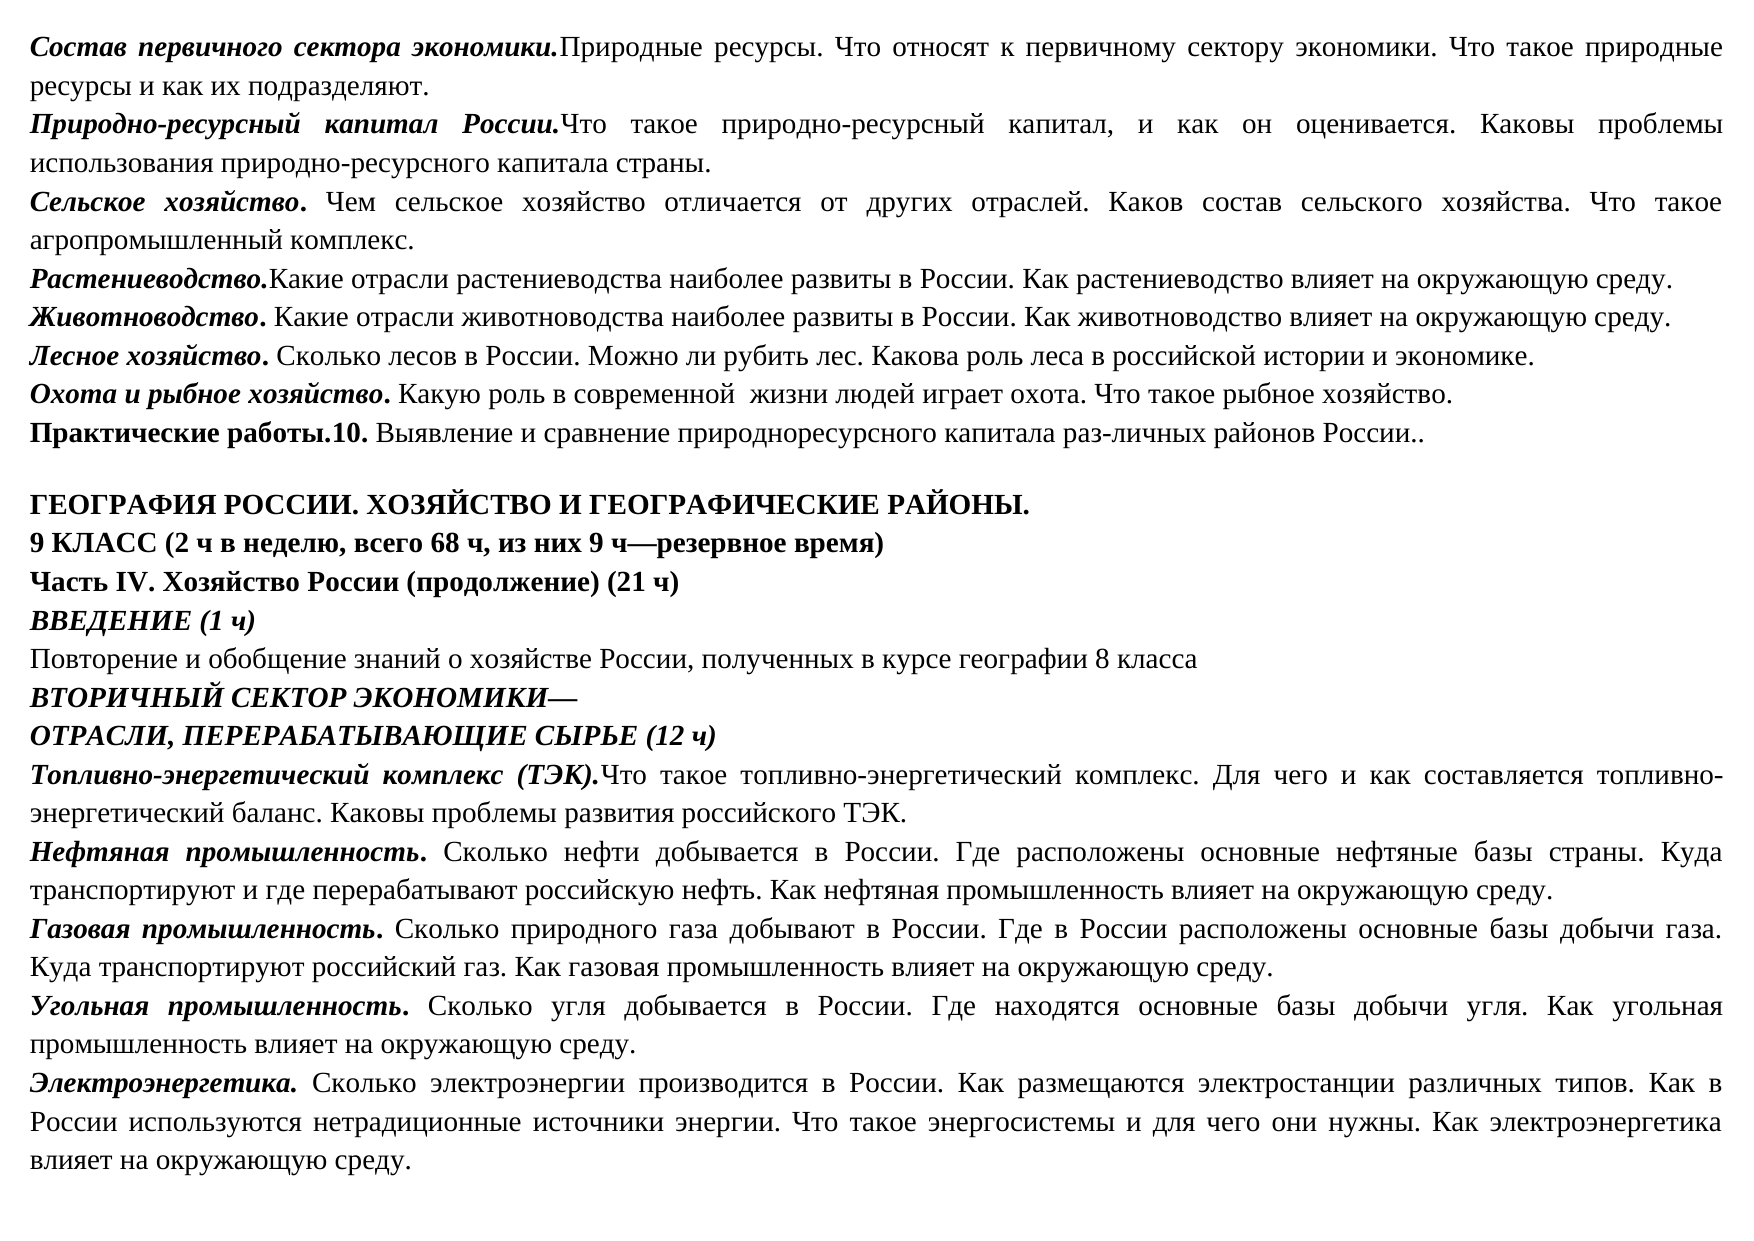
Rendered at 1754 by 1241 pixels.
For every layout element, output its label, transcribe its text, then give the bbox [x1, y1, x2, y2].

text Природно-ресурсный капитал России.Что такое природно-ресурсный капитал, и как он оценивается. Каковы проблемы использования природно-ресурсного капитала страны. [29, 107, 1724, 179]
text 9 КЛАСС (2 ч в неделю, всего 68 ч, из них 9 ч—резервное время) [29, 526, 1724, 559]
text ОТРАСЛИ, ПЕРЕРАБАТЫВАЮЩИЕ СЫРЬЕ (12 ч) [29, 718, 1724, 752]
text ВВЕДЕНИЕ (1 ч) [29, 603, 1724, 636]
text Нефтяная промышленность. Сколько нефти добывается в России. Где расположены основные нефтяные базы страны. Куда транспортируют и где перерабатывают российскую нефть. Как нефтяная промышленность влияет на окружающую среду. [29, 834, 1724, 906]
text Сельское хозяйство. Чем сельское хозяйство отличается от других отраслей. Каков состав сельского хозяйства. Что такое агропромышленный комплекс. [29, 184, 1724, 256]
text Электроэнергетика. Сколько электроэнергии производится в России. Как размещаются электростанции различных типов. Как в России используются нетрадиционные источники энергии. Что такое энергосистемы и для чего они нужны. Как электроэнергетика влияет на окружающую среду. [29, 1065, 1724, 1176]
text Часть IV. Хозяйство России (продолжение) (21 ч) [29, 564, 1724, 598]
text Животноводство. Какие отрасли животноводства наиболее развиты в России. Как животноводство влияет на окружающую среду. [29, 299, 1724, 333]
text Повторение и обобщение знаний о хозяйстве России, полученных в курсе географии 8 класса [29, 641, 1724, 675]
text Угольная промышленность. Сколько угля добывается в России. Где находятся основные базы добычи угля. Как угольная промышленность влияет на окружающую среду. [29, 988, 1724, 1060]
text Состав первичного сектора экономики.Природные ресурсы. Что относят к первичному сектору экономики. Что такое природные ресурсы и как их подразделяют. [29, 29, 1724, 102]
text Лесное хозяйство. Сколько лесов в России. Можно ли рубить лес. Какова роль леса в российской истории и экономике. [29, 338, 1724, 371]
text Практические работы.10. Выявление и сравнение природноресурсного капитала раз-личных районов России.. [29, 415, 1724, 448]
text Топливно-энергетический комплекс (ТЭК).Что такое топливно-энергетический комплекс. Для чего и как составляется топливно-энергетический баланс. Каковы проблемы развития российского ТЭК. [29, 757, 1724, 829]
text Охота и рыбное хозяйство. Какую роль в современной жизни людей играет охота. Что такое рыбное хозяйство. [29, 376, 1724, 410]
text ВТОРИЧНЫЙ СЕКТОР ЭКОНОМИКИ— [29, 680, 1724, 713]
text Газовая промышленность. Сколько природного газа добывают в России. Где в России расположены основные базы добычи газа. Куда транспортируют российский газ. Как газовая промышленность влияет на окружающую среду. [29, 911, 1724, 983]
text Растениеводство.Какие отрасли растениеводства наиболее развиты в России. Как растениеводство влияет на окружающую среду. [29, 261, 1724, 294]
text ГЕОГРАФИЯ РОССИИ. ХОЗЯЙСТВО И ГЕОГРАФИЧЕСКИЕ РАЙОНЫ. [29, 487, 1724, 521]
